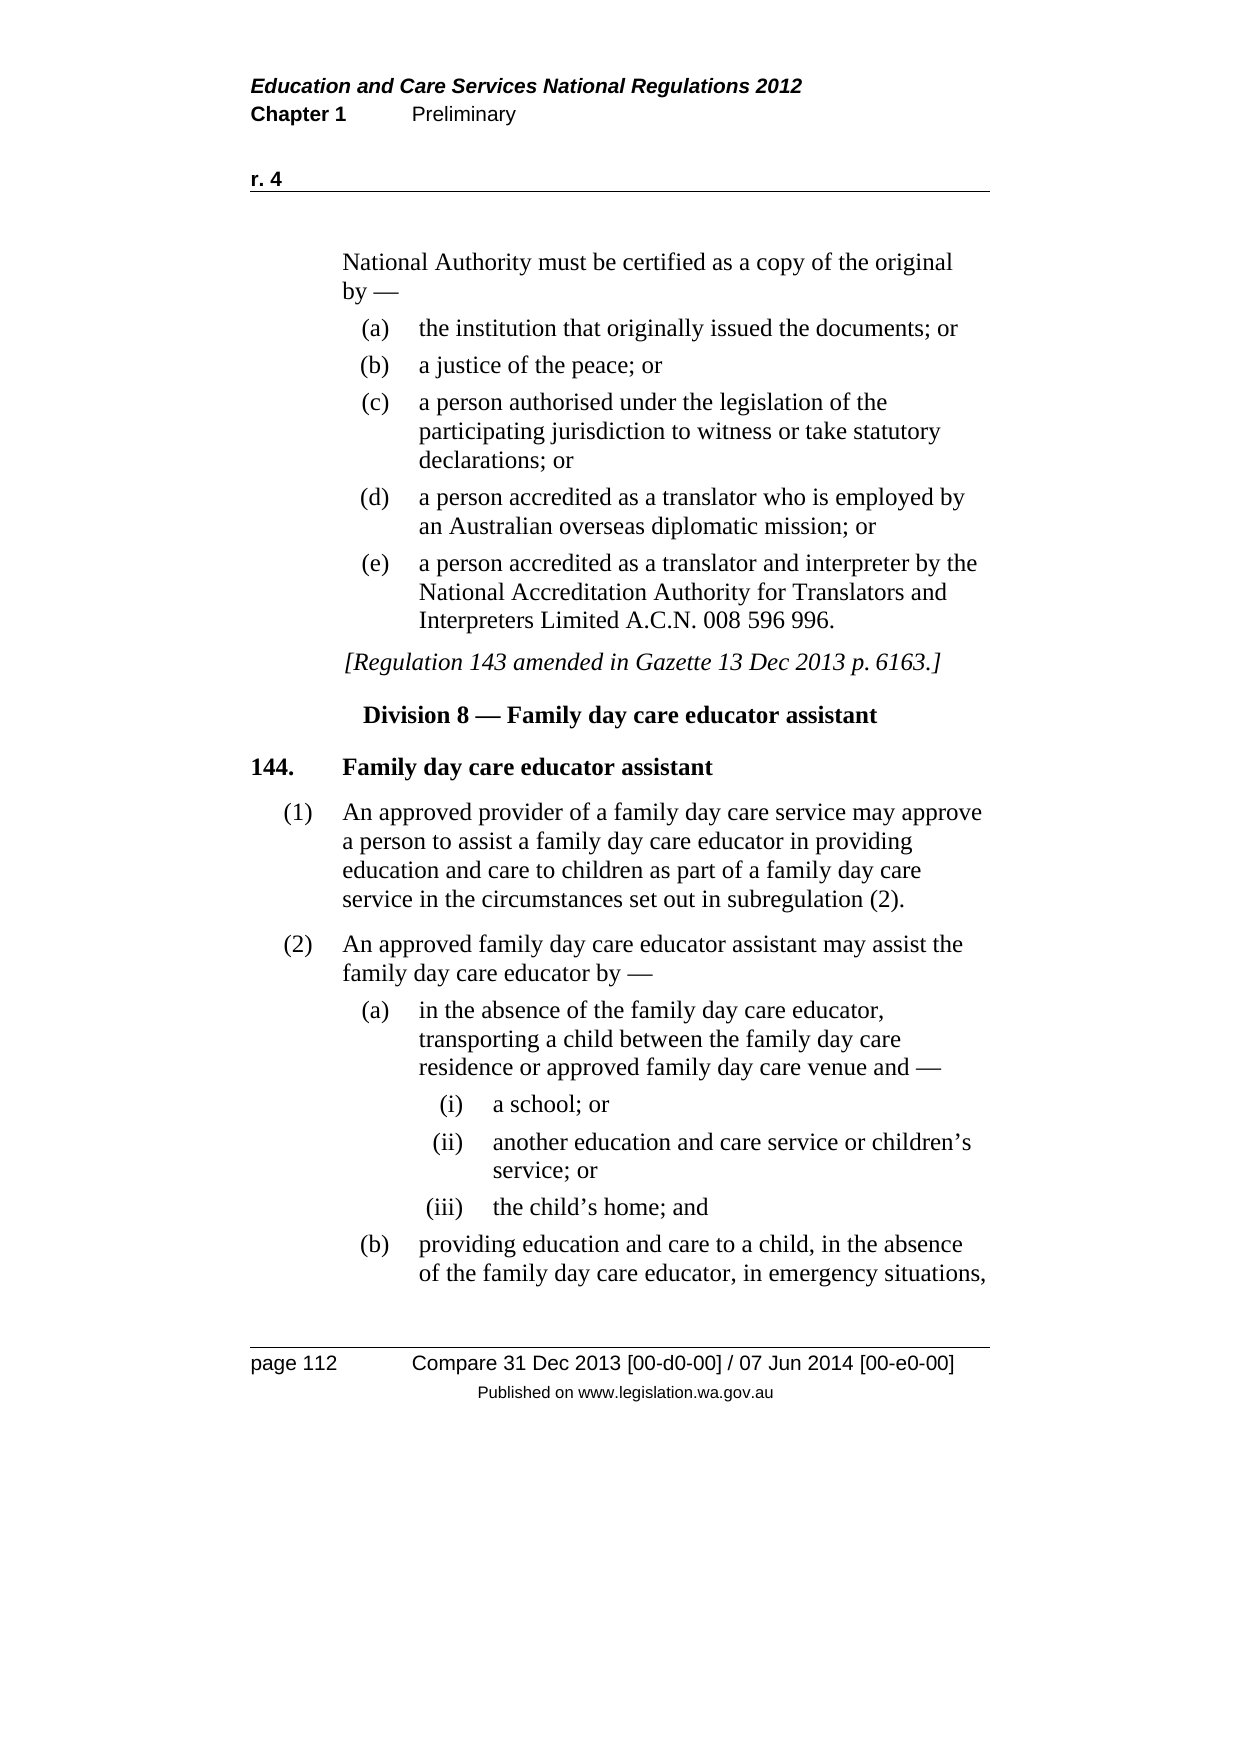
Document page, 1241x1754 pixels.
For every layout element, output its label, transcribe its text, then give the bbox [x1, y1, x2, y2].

subtitle Division 8 — Family day care educator assistant [250, 700, 990, 729]
text (e) a person accredited as a translator and interpreter by the National Accreditation Authority for Translators and Interpreters Limited A.C.N. 008 596 996. [250, 548, 990, 634]
text (a) the institution that originally issued the documents; or [250, 313, 990, 342]
text (2) An approved family day care educator assistant may assist the family day care educator by — [250, 929, 990, 987]
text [250, 247, 990, 305]
text (c) a person authorised under the legislation of the participating jurisdiction to witness or take statutory declarations; or [250, 387, 990, 474]
text (i) a school; or [250, 1089, 990, 1118]
text (b) a justice of the peace; or [250, 350, 990, 379]
text (d) a person accredited as a translator who is employed by an Australian overseas diplomatic mission; or [250, 482, 990, 539]
text (a) in the absence of the family day care educator, transporting a child between the family day care residence or approved family day care venue and — [250, 995, 990, 1081]
text (1) An approved provider of a family day care service may approve a person to assist a family day care educator in providing education and care to children as part of a family day care service in the circumstances set out in subregulation (2). [250, 797, 990, 912]
text (iii) the child’s home; and [250, 1192, 990, 1221]
text (ii) another education and care service or children’s service; or [250, 1127, 990, 1184]
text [250, 1229, 990, 1287]
subtitle 144. Family day care educator assistant [250, 752, 990, 781]
text [Regulation 143 amended in Gazette 13 Dec 2013 p. 6163.] [250, 647, 990, 675]
